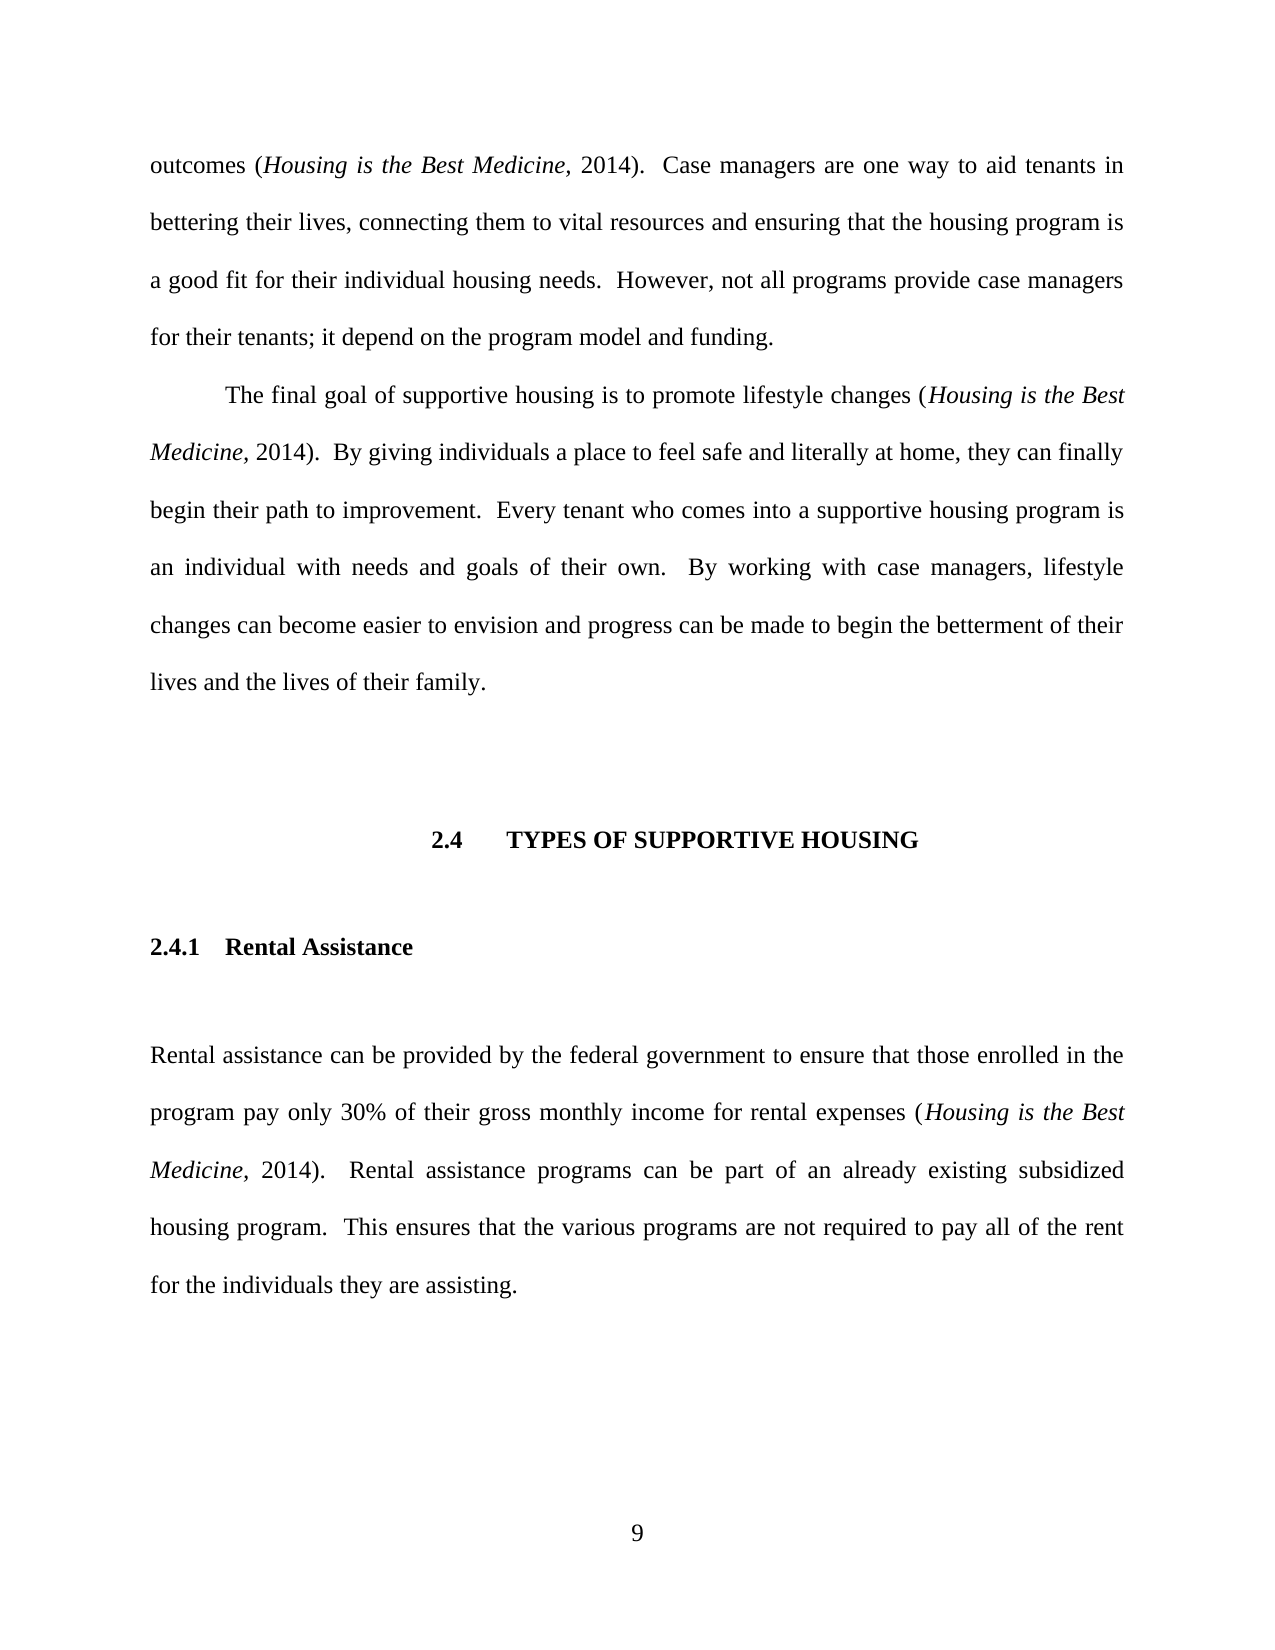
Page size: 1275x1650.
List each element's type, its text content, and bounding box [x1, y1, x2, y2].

subtitle Rental Assistance [150, 932, 1125, 961]
subtitle Types of supportive housing [150, 825, 1125, 854]
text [150, 150, 1125, 351]
text The final goal of supportive housing is to promote lifestyle changes (Housing is the Best Medicine, 2014). By giving individuals a place to feel safe and literally at home, they can finally begin their path to improvement. Every tenant who comes into a supportive housing program is an individual with needs and goals of their own. By working with case managers, lifestyle changes can become easier to envision and progress can be made to begin the betterment of their lives and the lives of their family. [150, 380, 1125, 696]
text Rental assistance can be provided by the federal government to ensure that those enrolled in the program pay only 30% of their gross monthly income for rental expenses (Housing is the Best Medicine, 2014). Rental assistance programs can be part of an already existing subsidized housing program. This ensures that the various programs are not required to pay all of the rent for the individuals they are assisting. [150, 1040, 1125, 1299]
